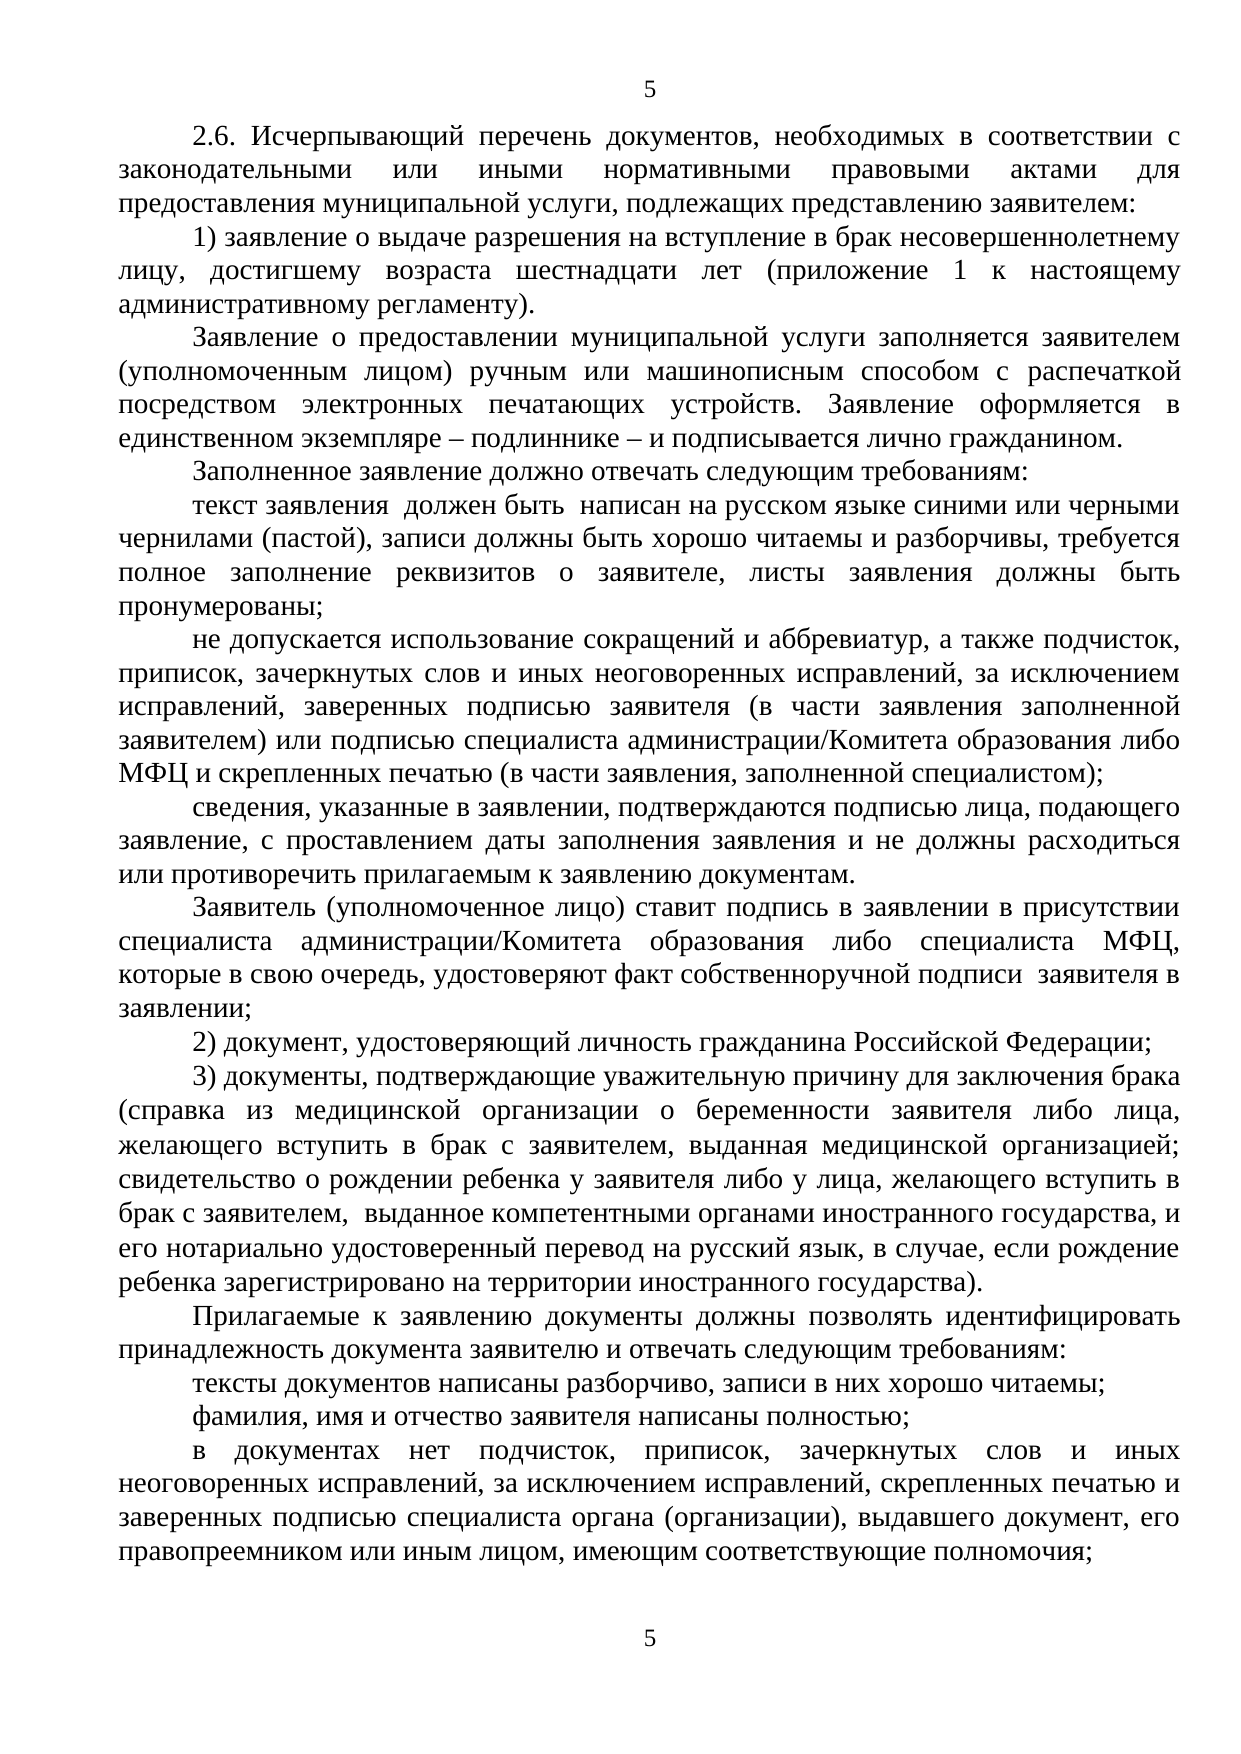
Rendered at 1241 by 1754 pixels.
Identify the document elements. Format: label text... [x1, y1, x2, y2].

text 2.6. Исчерпывающий перечень документов, необходимых в соответствии с законодательными или иными нормативными правовыми актами для предоставления муниципальной услуги, подлежащих представлению заявителем: [118, 118, 1181, 219]
text текст заявления должен быть написан на русском языке синими или черными чернилами (пастой), записи должны быть хорошо читаемы и разборчивы, требуется полное заполнение реквизитов о заявителе, листы заявления должны быть пронумерованы; [118, 487, 1181, 621]
text не допускается использование сокращений и аббревиатур, а также подчисток, приписок, зачеркнутых слов и иных неоговоренных исправлений, за исключением исправлений, заверенных подписью заявителя (в части заявления заполненной заявителем) или подписью специалиста администрации/Комитета образования либо МФЦ и скрепленных печатью (в части заявления, заполненной специалистом); [118, 621, 1181, 789]
text фамилия, имя и отчество заявителя написаны полностью; [118, 1398, 1181, 1432]
text Заявитель (уполномоченное лицо) ставит подпись в заявлении в присутствии специалиста администрации/Комитета образования либо специалиста МФЦ, которые в свою очередь, удостоверяют факт собственноручной подписи заявителя в заявлении; [118, 889, 1181, 1024]
text Заявление о предоставлении муниципальной услуги заполняется заявителем (уполномоченным лицом) ручным или машинописным способом с распечаткой посредством электронных печатающих устройств. Заявление оформляется в единственном экземпляре – подлиннике – и подписывается лично гражданином. [118, 319, 1181, 453]
text тексты документов написаны разборчиво, записи в них хорошо читаемы; [118, 1365, 1181, 1398]
text Прилагаемые к заявлению документы должны позволять идентифицировать принадлежность документа заявителю и отвечать следующим требованиям: [118, 1298, 1181, 1365]
text сведения, указанные в заявлении, подтверждаются подписью лица, подающего заявление, с проставлением даты заполнения заявления и не должны расходиться или противоречить прилагаемым к заявлению документам. [118, 789, 1181, 889]
text 1) заявление о выдаче разрешения на вступление в брак несовершеннолетнему лицу, достигшему возраста шестнадцати лет (приложение 1 к настоящему административному регламенту). [118, 219, 1181, 319]
text 3) документы, подтверждающие уважительную причину для заключения брака (справка из медицинской организации о беременности заявителя либо лица, желающего вступить в брак с заявителем, выданная медицинской организацией; свидетельство о рождении ребенка у заявителя либо у лица, желающего вступить в брак с заявителем, выданное компетентными органами иностранного государства, и его нотариально удостоверенный перевод на русский язык, в случае, если рождение ребенка зарегистрировано на территории иностранного государства). [118, 1057, 1181, 1298]
text Заполненное заявление должно отвечать следующим требованиям: [118, 453, 1181, 487]
text в документах нет подчисток, приписок, зачеркнутых слов и иных неоговоренных исправлений, за исключением исправлений, скрепленных печатью и заверенных подписью специалиста органа (организации), выдавшего документ, его правопреемником или иным лицом, имеющим соответствующие полномочия; [118, 1432, 1181, 1566]
text 2) документ, удостоверяющий личность гражданина Российской Федерации; [118, 1024, 1181, 1057]
